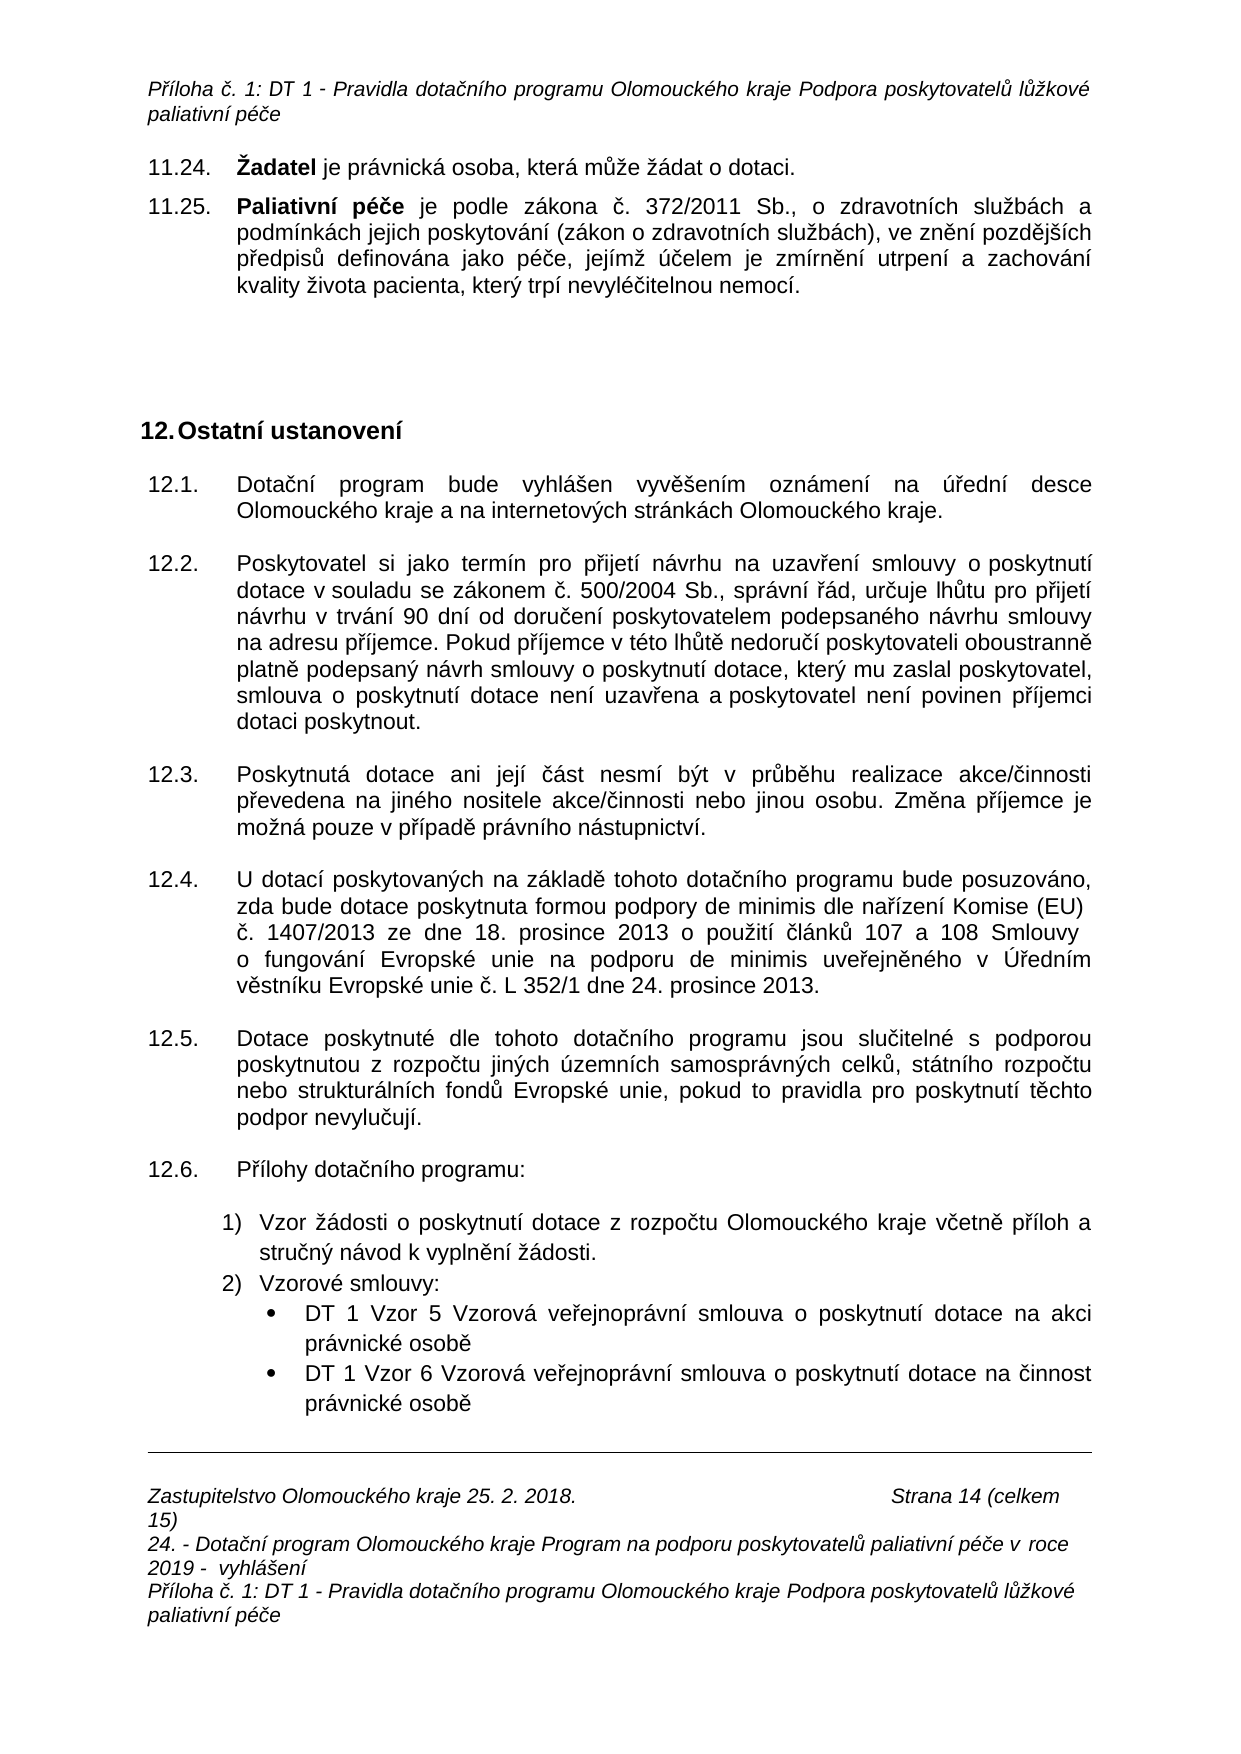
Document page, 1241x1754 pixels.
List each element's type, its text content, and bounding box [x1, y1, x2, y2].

list Paliativní péče je podle zákona č. 372/2011 Sb., o zdravotních službách a podmínkách jejich poskytování (zákon o zdravotních službách), ve znění pozdějších předpisů definována jako péče, jejímž účelem je zmírnění utrpení a zachování kvality života pacienta, který trpí nevyléčitelnou nemocí. [148, 193, 1092, 298]
list Dotace poskytnuté dle tohoto dotačního programu jsou slučitelné s podporou poskytnutou z rozpočtu jiných územních samosprávných celků, státního rozpočtu nebo strukturálních fondů Evropské unie, pokud to pravidla pro poskytnutí těchto podpor nevylučují. [148, 1024, 1092, 1130]
list Vzor žádosti o poskytnutí dotace z rozpočtu Olomouckého kraje včetně příloh a stručný návod k vyplnění žádosti. [222, 1209, 1092, 1266]
list U dotací poskytovaných na základě tohoto dotačního programu bude posuzováno, zda bude dotace poskytnuta formou podpory de minimis dle nařízení Komise (EU) č. 1407/2013 ze dne 18. prosince 2013 o použití článků 107 a 108 Smlouvy o fungování Evropské unie na podporu de minimis uveřejněného v Úředním věstníku Evropské unie č. L 352/1 dne 24. prosince 2013. [148, 866, 1092, 998]
list Poskytnutá dotace ani její část nesmí být v průběhu realizace akce/činnosti převedena na jiného nositele akce/činnosti nebo jinou osobu. Změna příjemce je možná pouze v případě právního nástupnictví. [148, 761, 1092, 840]
list Poskytovatel si jako termín pro přijetí návrhu na uzavření smlouvy o poskytnutí dotace v souladu se zákonem č. 500/2004 Sb., správní řád, určuje lhůtu pro přijetí návrhu v trvání 90 dní od doručení poskytovatelem podepsaného návrhu smlouvy na adresu příjemce. Pokud příjemce v této lhůtě nedoručí poskytovateli oboustranně platně podepsaný návrh smlouvy o poskytnutí dotace, který mu zaslal poskytovatel, smlouva o poskytnutí dotace není uzavřena a poskytovatel není povinen příjemci dotaci poskytnout. [148, 550, 1092, 735]
list Vzorové smlouvy: [222, 1269, 1092, 1296]
list Dotační program bude vyhlášen vyvěšením oznámení na úřední desce Olomouckého kraje a na internetových stránkách Olomouckého kraje. [148, 471, 1092, 524]
list Ostatní ustanovení [140, 416, 1092, 445]
list DT 1 Vzor 6 Vzorová veřejnoprávní smlouva o poskytnutí dotace na činnost právnické osobě [267, 1360, 1092, 1417]
list Přílohy dotačního programu: [148, 1156, 1092, 1183]
list DT 1 Vzor 5 Vzorová veřejnoprávní smlouva o poskytnutí dotace na akci právnické osobě [267, 1300, 1092, 1356]
list Žadatel je právnická osoba, která může žádat o dotaci. [148, 154, 1092, 180]
